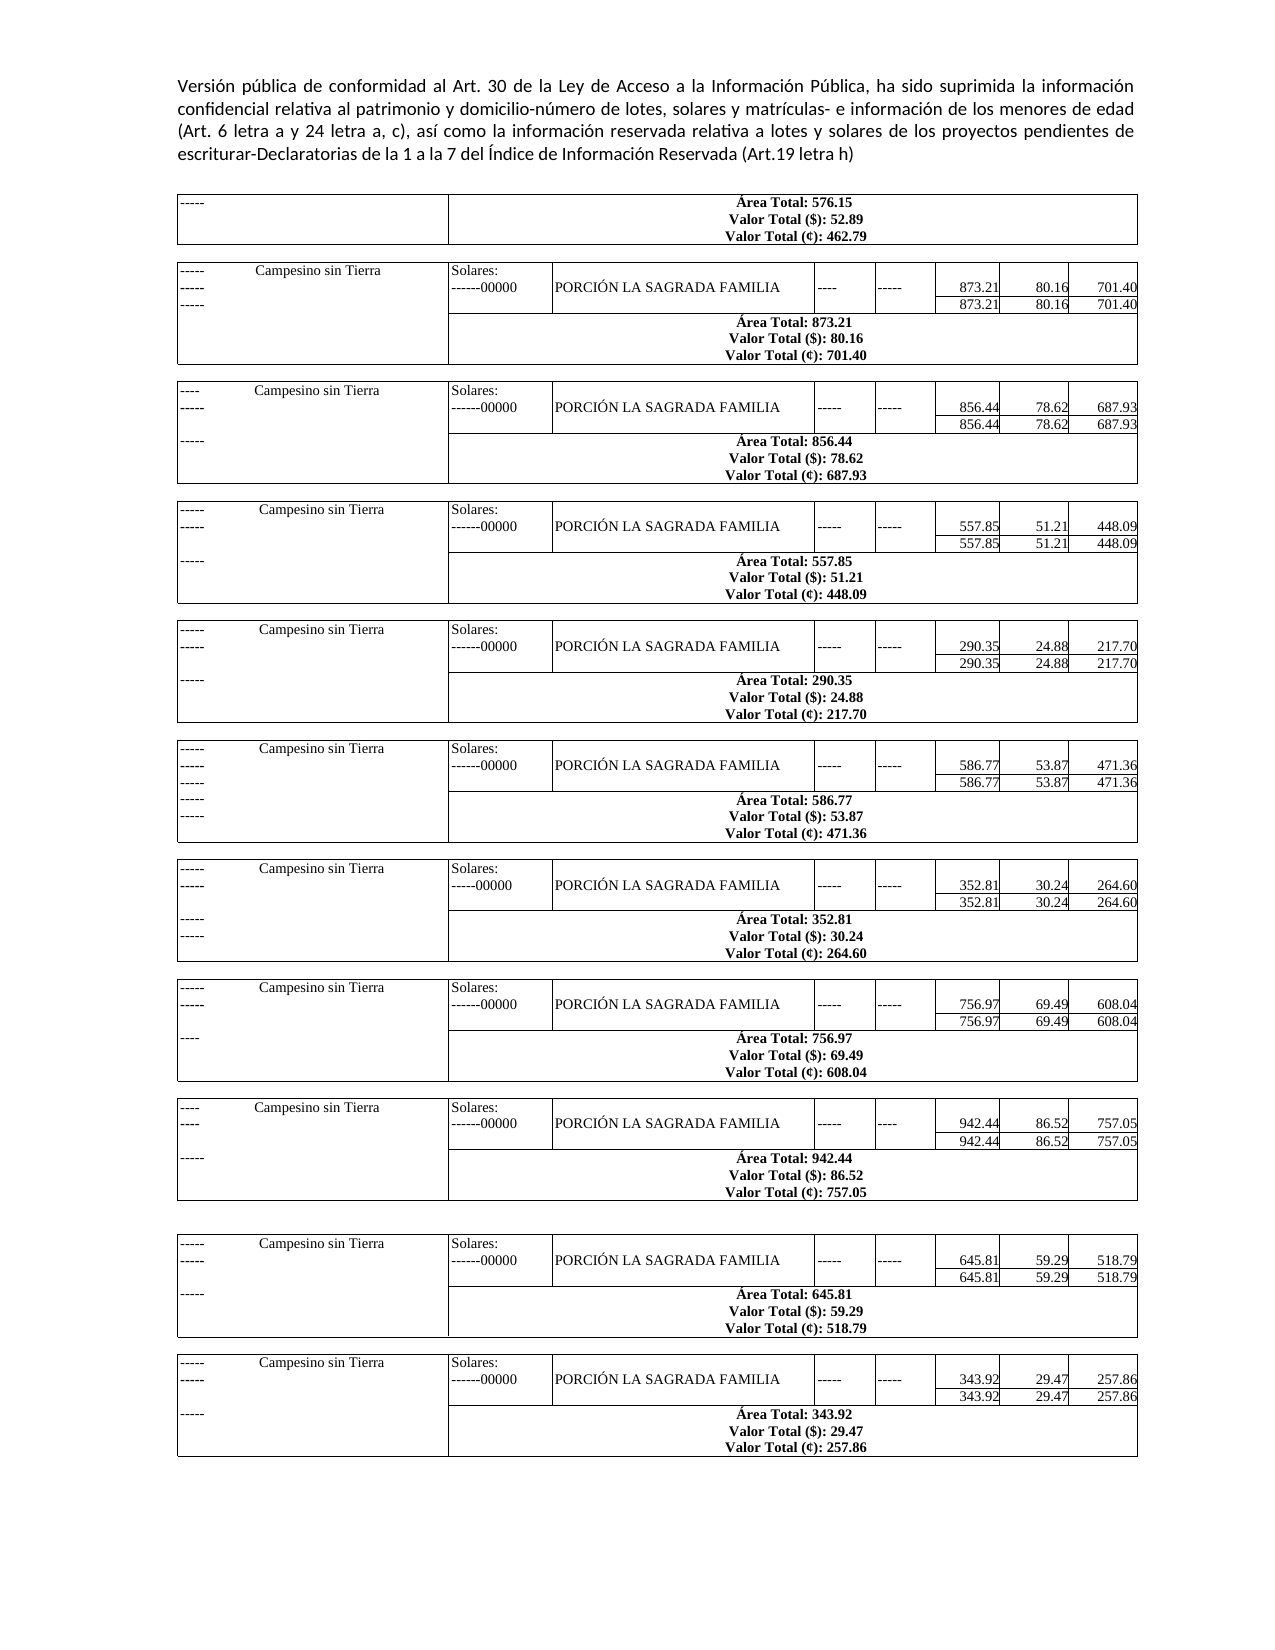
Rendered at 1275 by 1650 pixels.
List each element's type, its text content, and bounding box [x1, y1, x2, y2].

table_header 257.86 [1069, 1355, 1137, 1388]
table_header PORCIÓN LA SAGRADA FAMILIA [553, 980, 814, 1030]
table_cell 873.21 [936, 297, 999, 313]
table_header PORCIÓN LA SAGRADA FAMILIA [553, 741, 814, 791]
table_header Solares: ------00000 [449, 741, 552, 791]
table_cell 80.16 [1000, 297, 1068, 313]
table_header ----- [876, 263, 935, 313]
table_cell 86.52 [1000, 1133, 1068, 1149]
table_header 518.79 [1069, 1235, 1137, 1268]
table_cell 51.21 [1000, 536, 1068, 552]
table_header ---- [876, 1099, 935, 1149]
table_cell 24.88 [1000, 655, 1068, 671]
table_header Solares: ------00000 [449, 382, 552, 432]
table_cell 343.92 [936, 1389, 999, 1405]
table_cell 757.05 [1069, 1133, 1137, 1149]
table_header PORCIÓN LA SAGRADA FAMILIA [553, 1355, 814, 1405]
table_header ----- Campesino sin Tierra ----- ----- ----- [178, 860, 448, 961]
table_cell 701.40 [1069, 297, 1137, 313]
table_cell Área Total: 290.35 Valor Total ($): 24.88 Valor Total (¢): 217.70 [449, 673, 1137, 722]
table_header ----- Campesino sin Tierra ----- ----- [178, 502, 448, 603]
table_header ----- [815, 621, 875, 671]
table_header 942.44 [936, 1099, 999, 1132]
table_header ----- Campesino sin Tierra ----- ----- [178, 1355, 448, 1456]
table_header 53.87 [1000, 741, 1068, 773]
table_header ----- [815, 1355, 875, 1405]
table_cell Área Total: 576.15 Valor Total ($): 52.89 Valor Total (¢): 462.79 [449, 195, 1137, 244]
table_header PORCIÓN LA SAGRADA FAMILIA [553, 1099, 814, 1149]
table_cell 264.60 [1069, 894, 1137, 910]
table_header ----- [876, 502, 935, 552]
table_cell 557.85 [936, 536, 999, 552]
table_cell 59.29 [1000, 1269, 1068, 1286]
table_cell 586.77 [936, 775, 999, 791]
table_header PORCIÓN LA SAGRADA FAMILIA [553, 860, 814, 910]
table_cell 217.70 [1069, 655, 1137, 671]
table_header ----- [815, 1235, 875, 1286]
table_header ----- [815, 860, 875, 910]
table_header ----- [876, 741, 935, 791]
table_cell 518.79 [1069, 1269, 1137, 1286]
table_header 59.29 [1000, 1235, 1068, 1268]
table_header ----- Campesino sin Tierra ----- ----- ----- ----- [178, 741, 448, 842]
table_cell 78.62 [1000, 416, 1068, 432]
table_header 69.49 [1000, 980, 1068, 1012]
table_header Solares: -----00000 [449, 860, 552, 910]
table_header 448.09 [1069, 502, 1137, 534]
table_header 51.21 [1000, 502, 1068, 534]
table_header 264.60 [1069, 860, 1137, 893]
table_header PORCIÓN LA SAGRADA FAMILIA [553, 382, 814, 432]
table_cell Área Total: 645.81 Valor Total ($): 59.29 Valor Total (¢): 518.79 [449, 1287, 1137, 1336]
table_header 352.81 [936, 860, 999, 893]
table_cell 257.86 [1069, 1389, 1137, 1405]
table_cell 942.44 [936, 1133, 999, 1149]
table_header 29.47 [1000, 1355, 1068, 1388]
table_cell 687.93 [1069, 416, 1137, 432]
table_header 290.35 [936, 621, 999, 654]
table_cell 29.47 [1000, 1389, 1068, 1405]
table_cell Área Total: 557.85 Valor Total ($): 51.21 Valor Total (¢): 448.09 [449, 553, 1137, 603]
table_header 24.88 [1000, 621, 1068, 654]
table_cell 756.97 [936, 1014, 999, 1030]
table_cell Área Total: 873.21 Valor Total ($): 80.16 Valor Total (¢): 701.40 [449, 314, 1137, 364]
table_header PORCIÓN LA SAGRADA FAMILIA [553, 621, 814, 671]
table_header Solares: ------00000 [449, 621, 552, 671]
table_header 645.81 [936, 1235, 999, 1268]
table_header Solares: ------00000 [449, 502, 552, 552]
table_header 856.44 [936, 382, 999, 415]
table_header 557.85 [936, 502, 999, 534]
table_header PORCIÓN LA SAGRADA FAMILIA [553, 263, 814, 313]
table_header 78.62 [1000, 382, 1068, 415]
table_header Solares: ------00000 [449, 1235, 552, 1286]
table_cell 53.87 [1000, 775, 1068, 791]
table_header ----- [876, 621, 935, 671]
table_header ----- [815, 382, 875, 432]
table_header ----- Campesino sin Tierra ----- ----- [178, 621, 448, 722]
table_header ---- Campesino sin Tierra ---- ----- [178, 1099, 448, 1200]
table_cell Área Total: 586.77 Valor Total ($): 53.87 Valor Total (¢): 471.36 [449, 792, 1137, 842]
table_header ----- [876, 1355, 935, 1405]
table_header ----- [815, 741, 875, 791]
table_header Solares: ------00000 [449, 1355, 552, 1405]
table_header Solares: ------00000 [449, 263, 552, 313]
table_cell 608.04 [1069, 1014, 1137, 1030]
table_header ----- [876, 1235, 935, 1286]
table_header 80.16 [1000, 263, 1068, 296]
table_cell 30.24 [1000, 894, 1068, 910]
table_header ----- [876, 382, 935, 432]
table_header Solares: ------00000 [449, 1099, 552, 1149]
table_cell 352.81 [936, 894, 999, 910]
table_header Solares: ------00000 [449, 980, 552, 1030]
table_header 756.97 [936, 980, 999, 1012]
table_header ----- [876, 860, 935, 910]
table_header ----- [815, 502, 875, 552]
table_header 687.93 [1069, 382, 1137, 415]
table_header 86.52 [1000, 1099, 1068, 1132]
table_header 873.21 [936, 263, 999, 296]
table_header 471.36 [1069, 741, 1137, 773]
table_header ----- Campesino sin Tierra ----- ---- [178, 980, 448, 1081]
table_cell Área Total: 756.97 Valor Total ($): 69.49 Valor Total (¢): 608.04 [449, 1031, 1137, 1081]
table_header 586.77 [936, 741, 999, 773]
table_cell 69.49 [1000, 1014, 1068, 1030]
table_cell 471.36 [1069, 775, 1137, 791]
table_header PORCIÓN LA SAGRADA FAMILIA [553, 1235, 814, 1286]
table_header 30.24 [1000, 860, 1068, 893]
table_cell Área Total: 352.81 Valor Total ($): 30.24 Valor Total (¢): 264.60 [449, 911, 1137, 961]
table_header ----- Campesino sin Tierra ----- ----- [178, 1235, 448, 1336]
table_cell 856.44 [936, 416, 999, 432]
table_header ----- [876, 980, 935, 1030]
table_header ----- [815, 980, 875, 1030]
table_header 217.70 [1069, 621, 1137, 654]
table_header PORCIÓN LA SAGRADA FAMILIA [553, 502, 814, 552]
table_header ---- [815, 263, 875, 313]
table_header ----- [815, 1099, 875, 1149]
table_header 701.40 [1069, 263, 1137, 296]
table_cell Área Total: 343.92 Valor Total ($): 29.47 Valor Total (¢): 257.86 [449, 1406, 1137, 1456]
table_cell Área Total: 856.44 Valor Total ($): 78.62 Valor Total (¢): 687.93 [449, 434, 1137, 483]
table_cell 290.35 [936, 655, 999, 671]
table_header ---- Campesino sin Tierra ----- ----- [178, 382, 448, 483]
table_header 757.05 [1069, 1099, 1137, 1132]
table_header ----- Campesino sin Tierra ----- ----- [178, 263, 448, 364]
table_header 608.04 [1069, 980, 1137, 1012]
table_cell 645.81 [936, 1269, 999, 1286]
table_cell Área Total: 942.44 Valor Total ($): 86.52 Valor Total (¢): 757.05 [449, 1150, 1137, 1200]
table_cell 448.09 [1069, 536, 1137, 552]
table_header 343.92 [936, 1355, 999, 1388]
